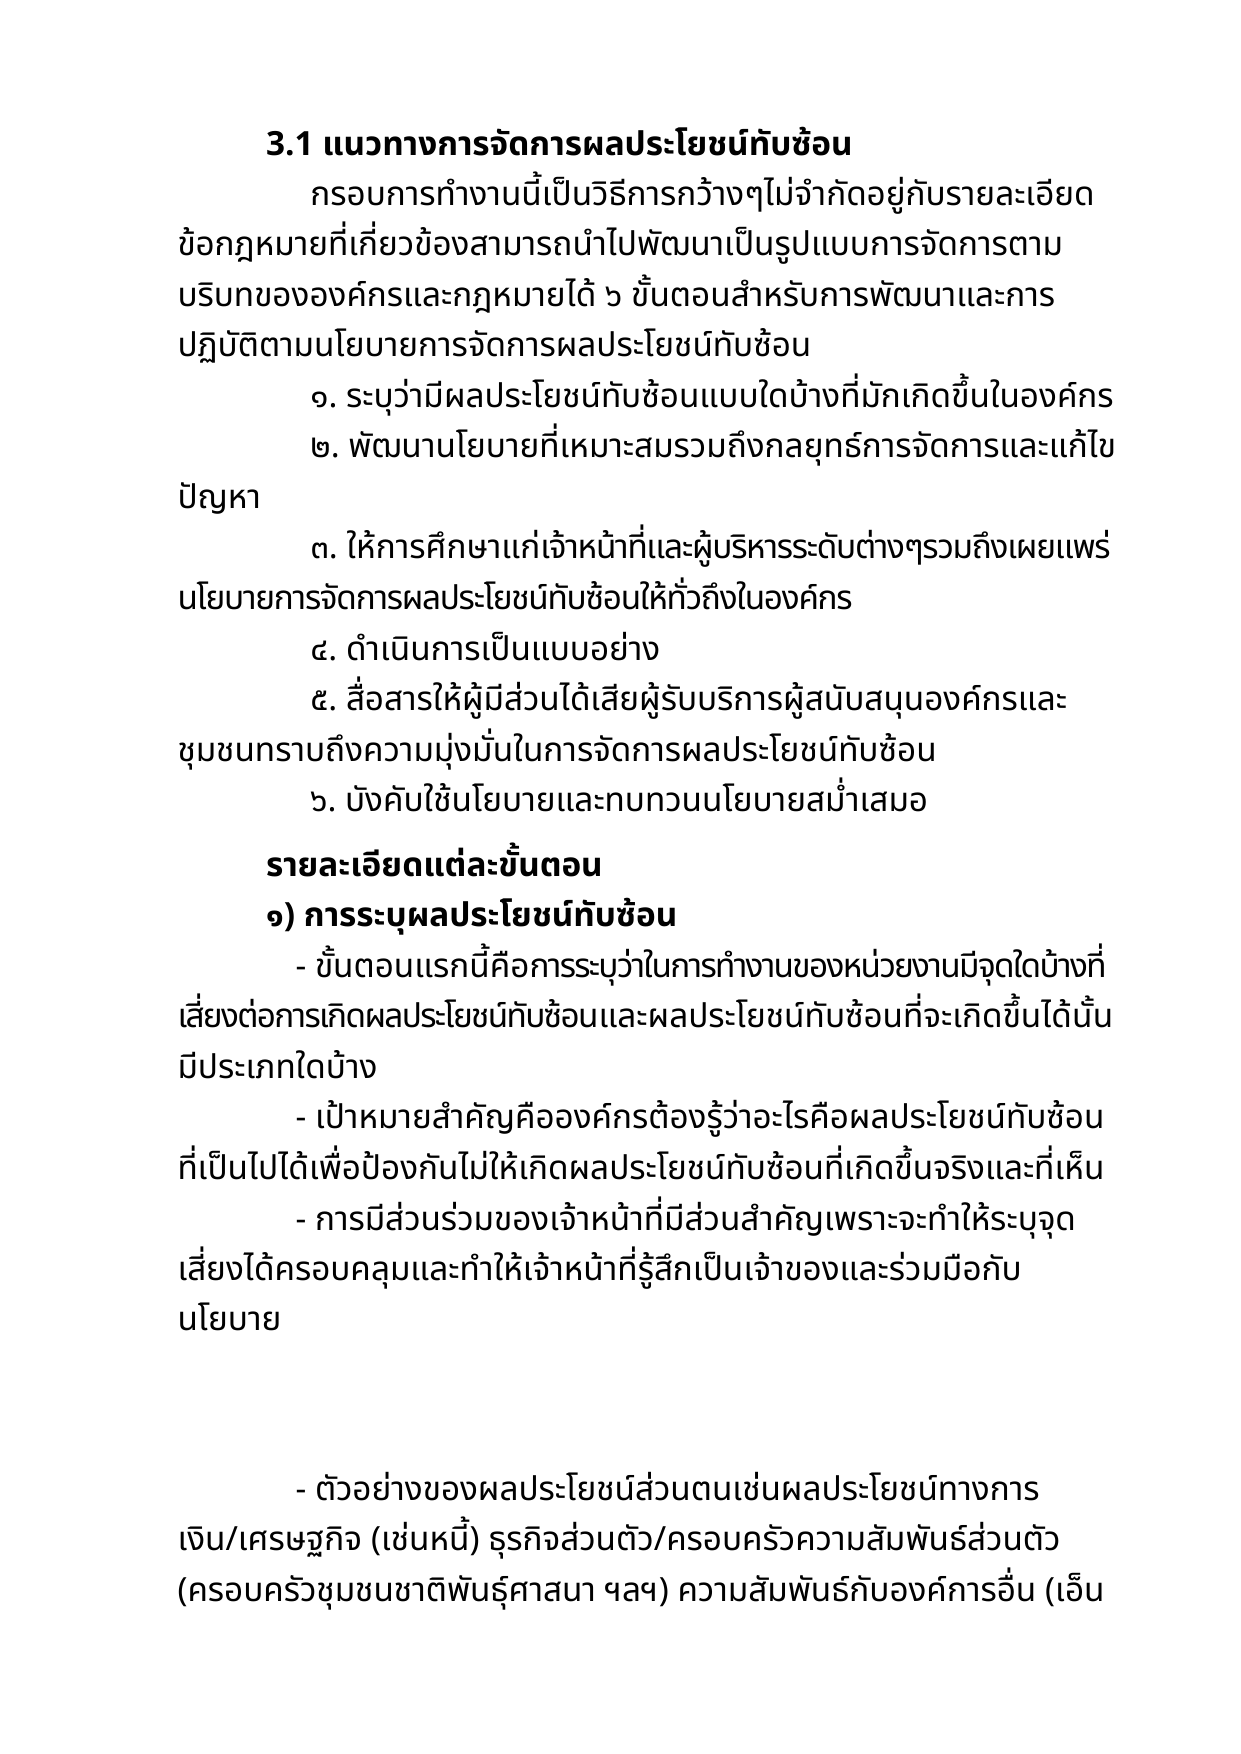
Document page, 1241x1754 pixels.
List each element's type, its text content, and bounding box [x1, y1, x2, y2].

text 3.1 แนวทางการจัดการผลประโยชน์ทับซ้อน [177, 119, 1122, 170]
text ๓. ให้การศึกษาแก่เจ้าหน้าที่และผู้บริหารระดับต่างๆรวมถึงเผยแพร่นโยบายการจัดการผลประโยชน์ทับซ้อนให้ทั่วถึงในองค์กร [177, 523, 1122, 624]
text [177, 1464, 1122, 1616]
text ๖. บังคับใช้นโยบายและทบทวนนโยบายสม่ำเสมอ [177, 776, 1122, 827]
text - ขั้นตอนแรกนี้คือการระบุว่าในการทำงานของหน่วยงานมีจุดใดบ้างที่เสี่ยงต่อการเกิดผลประโยชน์ทับซ้อนและผลประโยชน์ทับซ้อนที่จะเกิดขึ้นได้นั้นมีประเภทใดบ้าง [177, 942, 1122, 1093]
text ๑. ระบุว่ามีผลประโยชน์ทับซ้อนแบบใดบ้างที่มักเกิดขึ้นในองค์กร [177, 372, 1122, 422]
text - การมีส่วนร่วมของเจ้าหน้าที่มีส่วนสำคัญเพราะจะทำให้ระบุจุดเสี่ยงได้ครอบคลุมและทำให้เจ้าหน้าที่รู้สึกเป็นเจ้าของและร่วมมือกับนโยบาย [177, 1194, 1122, 1346]
text ๑) การระบุผลประโยชน์ทับซ้อน [177, 891, 1122, 942]
text ๔. ดำเนินการเป็นแบบอย่าง [177, 624, 1122, 675]
text กรอบการทำงานนี้เป็นวิธีการกว้างๆไม่จำกัดอยู่กับรายละเอียดข้อกฎหมายที่เกี่ยวข้องสามารถนำไปพัฒนาเป็นรูปแบบการจัดการตามบริบทขององค์กรและกฎหมายได้ ๖ ขั้นตอนสำหรับการพัฒนาและการปฏิบัติตามนโยบายการจัดการผลประโยชน์ทับซ้อน [177, 170, 1122, 372]
text ๕. สื่อสารให้ผู้มีส่วนได้เสียผู้รับบริการผู้สนับสนุนองค์กรและชุมชนทราบถึงความมุ่งมั่นในการจัดการผลประโยชน์ทับซ้อน [177, 675, 1122, 776]
text - เป้าหมายสำคัญคือองค์กรต้องรู้ว่าอะไรคือผลประโยชน์ทับซ้อนที่เป็นไปได้เพื่อป้องกันไม่ให้เกิดผลประโยชน์ทับซ้อนที่เกิดขึ้นจริงและที่เห็น [177, 1093, 1122, 1194]
text รายละเอียดแต่ละขั้นตอน [177, 841, 1122, 891]
text ๒. พัฒนานโยบายที่เหมาะสมรวมถึงกลยุทธ์การจัดการและแก้ไขปัญหา [177, 422, 1122, 523]
